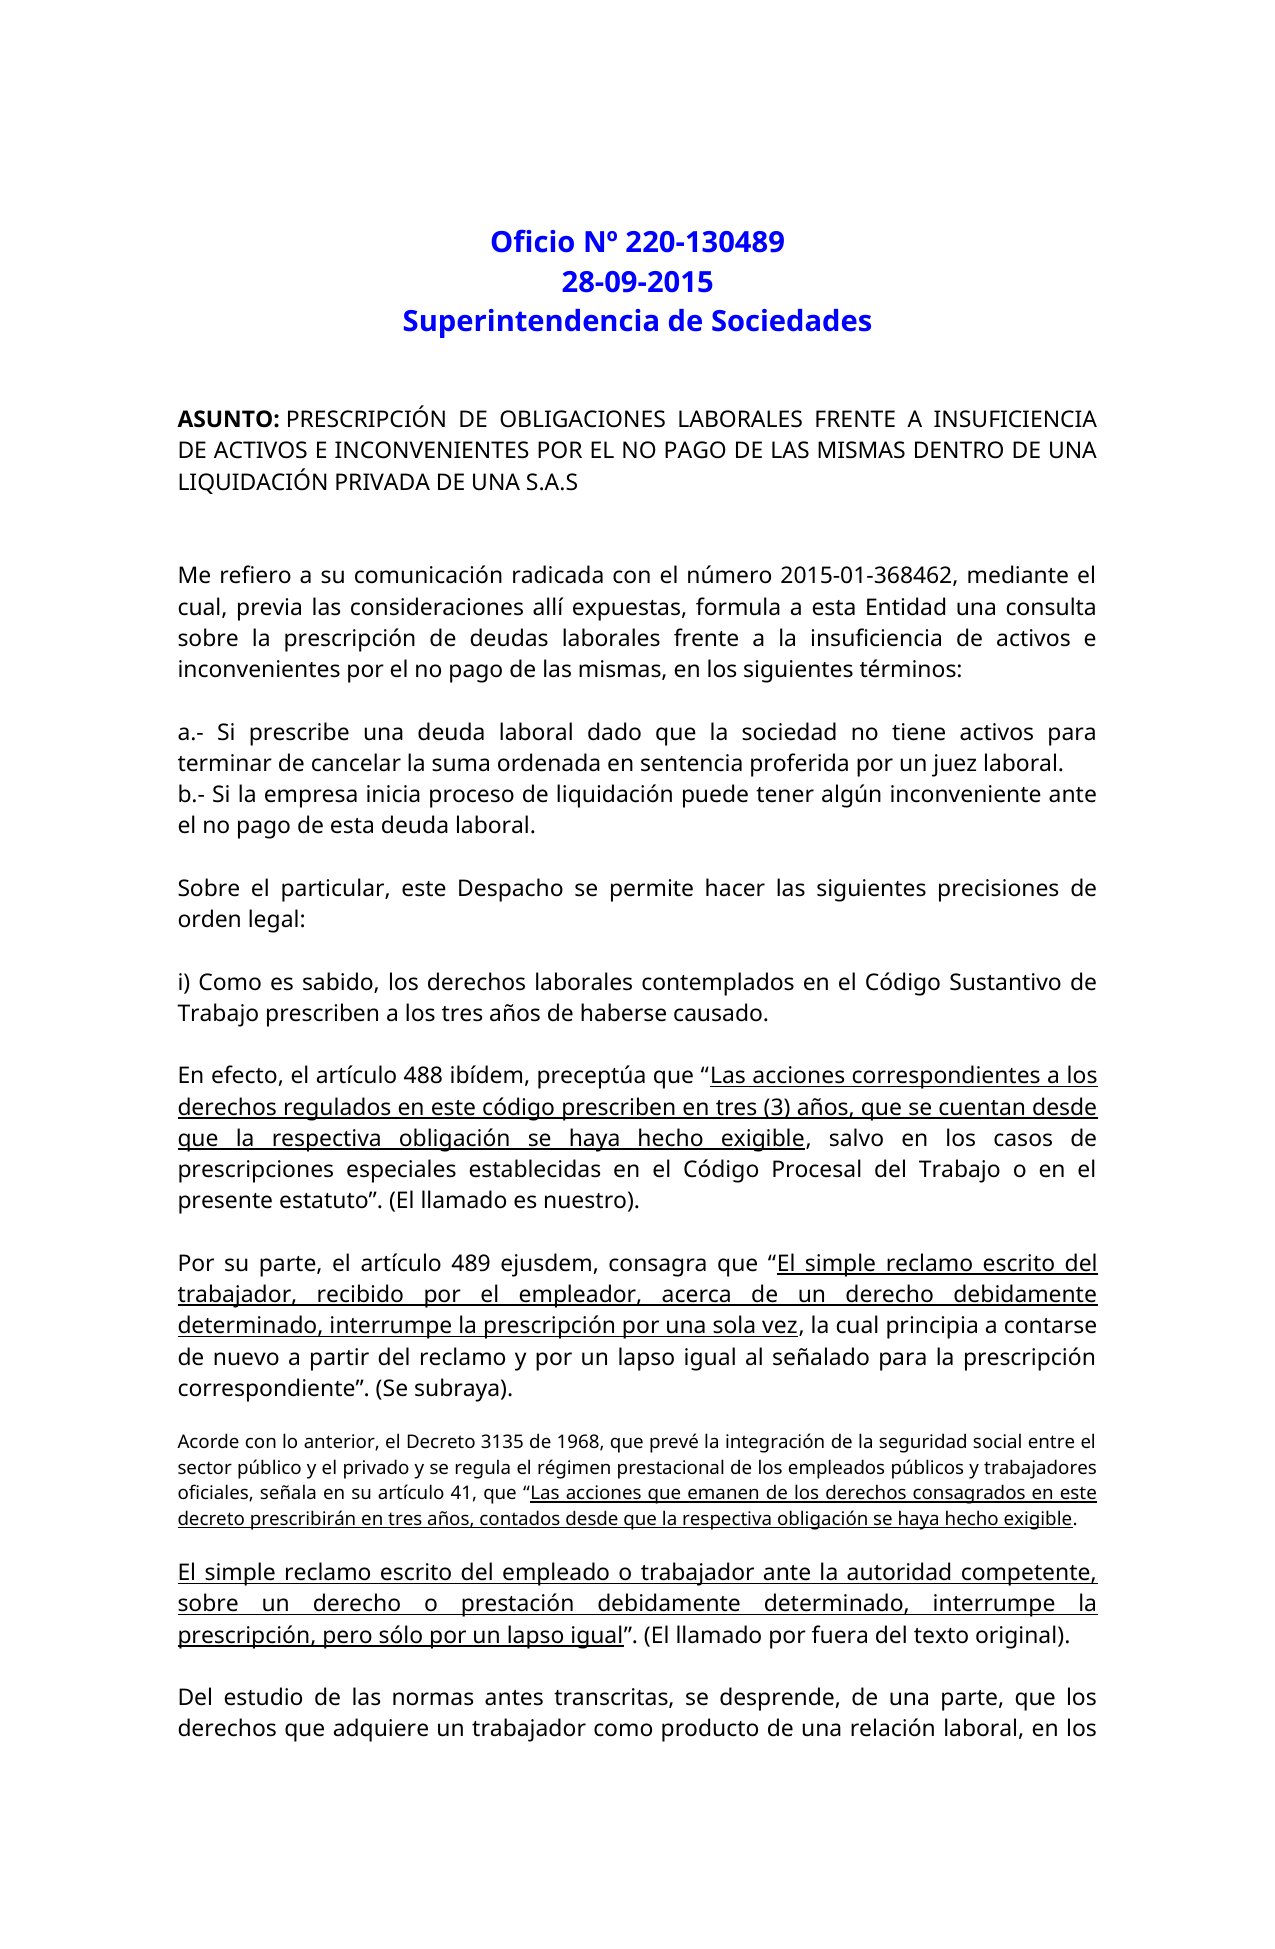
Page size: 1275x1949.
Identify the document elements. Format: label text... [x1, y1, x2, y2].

text Por su parte, el artículo 489 ejusdem, consagra que “El simple reclamo escrito del trabajador, recibido por el empleador, acerca de un derecho debidamente determinado, interrumpe la prescripción por una sola vez, la cual principia a contarse de nuevo a partir del reclamo y por un lapso igual al señalado para la prescripción correspondiente”. (Se subraya). [177, 1247, 1098, 1304]
text Por su parte, el artículo 489 ejusdem, consagra que “El simple reclamo escrito del trabajador, recibido por el empleador, acerca de un derecho debidamente determinado, interrumpe la prescripción por una sola vez, la cual principia a contarse de nuevo a partir del reclamo y por un lapso igual al señalado para la prescripción correspondiente”. (Se subraya). [177, 1305, 1098, 1403]
text El simple reclamo escrito del empleado o trabajador ante la autoridad competente, sobre un derecho o prestación debidamente determinado, interrumpe la prescripción, pero sólo por un lapso igual”. (El llamado por fuera del texto original). [177, 1584, 1098, 1614]
text El simple reclamo escrito del empleado o trabajador ante la autoridad competente, sobre un derecho o prestación debidamente determinado, interrumpe la prescripción, pero sólo por un lapso igual”. (El llamado por fuera del texto original). [177, 1556, 1098, 1583]
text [177, 1681, 1098, 1743]
text b.- Si la empresa inicia proceso de liquidación puede tener algún inconveniente ante el no pago de esta deuda laboral. [177, 778, 1098, 840]
text ASUNTO: PRESCRIPCIÓN DE OBLIGACIONES LABORALES FRENTE A INSUFICIENCIA DE ACTIVOS E INCONVENIENTES POR EL NO PAGO DE LAS MISMAS DENTRO DE UNA LIQUIDACIÓN PRIVADA DE UNA S.A.S [177, 403, 1098, 497]
text Superintendencia de Sociedades [177, 301, 1098, 340]
text a.- Si prescribe una deuda laboral dado que la sociedad no tiene activos para terminar de cancelar la suma ordenada en sentencia proferida por un juez laboral. [177, 715, 1098, 778]
text En efecto, el artículo 488 ibídem, preceptúa que “Las acciones correspondientes a los derechos regulados en este código prescriben en tres (3) años, que se cuentan desde que la respectiva obligación se haya hecho exigible, salvo en los casos de prescripciones especiales establecidas en el Código Procesal del Trabajo o en el presente estatuto”. (El llamado es nuestro). [177, 1059, 1098, 1117]
text Me refiero a su comunicación radicada con el número 2015-01-368462, mediante el cual, previa las consideraciones allí expuestas, formula a esta Entidad una consulta sobre la prescripción de deudas laborales frente a la insuficiencia de activos e inconvenientes por el no pago de las mismas, en los siguientes términos: [177, 559, 1098, 684]
text Acorde con lo anterior, el Decreto 3135 de 1968, que prevé la integración de la seguridad social entre el sector público y el privado y se regula el régimen prestacional de los empleados públicos y trabajadores oficiales, señala en su artículo 41, que “Las acciones que emanen de los derechos consagrados en este decreto prescribirán en tres años, contados desde que la respectiva obligación se haya hecho exigible. [177, 1428, 1098, 1531]
text El simple reclamo escrito del empleado o trabajador ante la autoridad competente, sobre un derecho o prestación debidamente determinado, interrumpe la prescripción, pero sólo por un lapso igual”. (El llamado por fuera del texto original). [177, 1615, 1098, 1650]
text i) Como es sabido, los derechos laborales contemplados en el Código Sustantivo de Trabajo prescriben a los tres años de haberse causado. [177, 965, 1098, 1028]
text Sobre el particular, este Despacho se permite hacer las siguientes precisiones de orden legal: [177, 872, 1098, 934]
text 28-09-2015 [177, 261, 1098, 301]
text En efecto, el artículo 488 ibídem, preceptúa que “Las acciones correspondientes a los derechos regulados en este código prescriben en tres (3) años, que se cuentan desde que la respectiva obligación se haya hecho exigible, salvo en los casos de prescripciones especiales establecidas en el Código Procesal del Trabajo o en el presente estatuto”. (El llamado es nuestro). [177, 1118, 1098, 1215]
text Oficio Nº 220-130489 [177, 221, 1098, 261]
